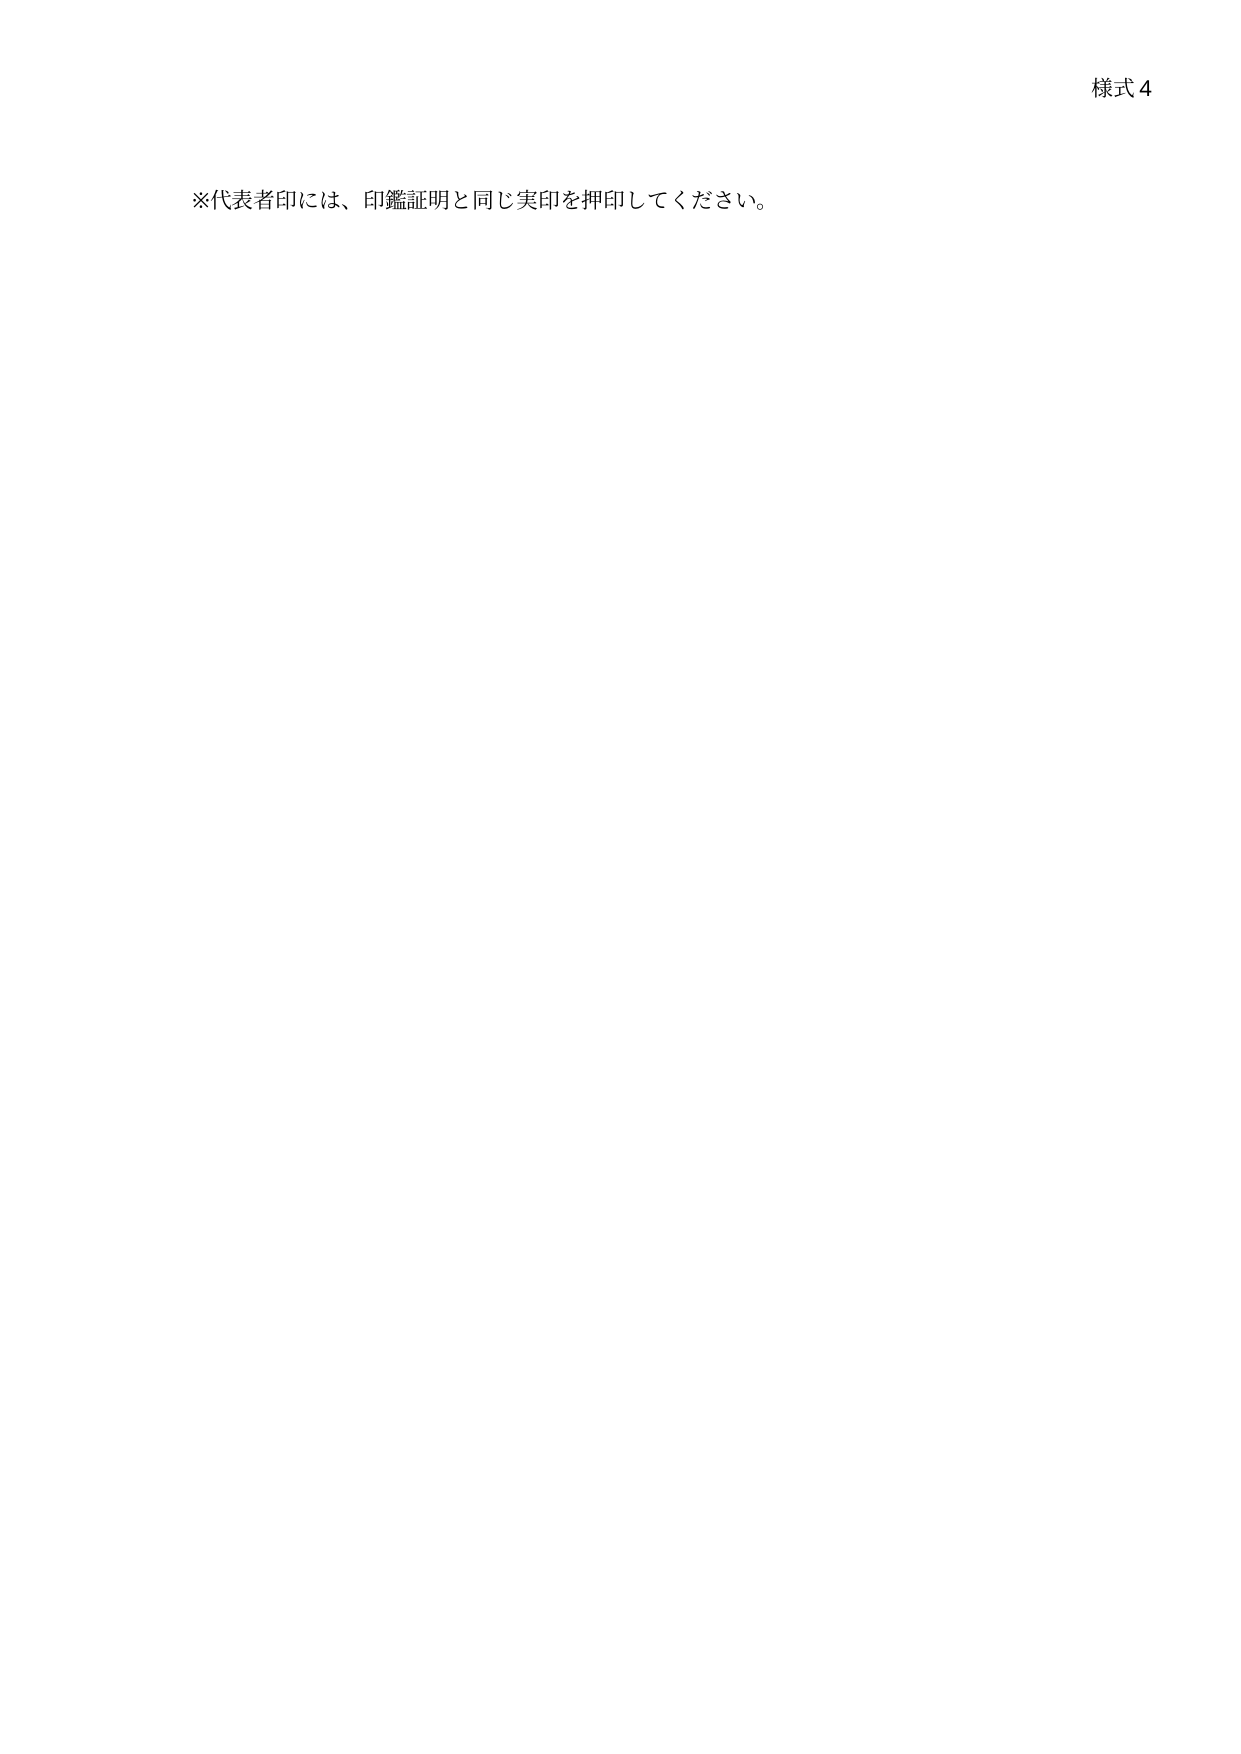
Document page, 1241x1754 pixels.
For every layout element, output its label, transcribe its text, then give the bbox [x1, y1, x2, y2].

text ※代表者印には、印鑑証明と同じ実印を押印してください。 [192, 169, 1152, 230]
